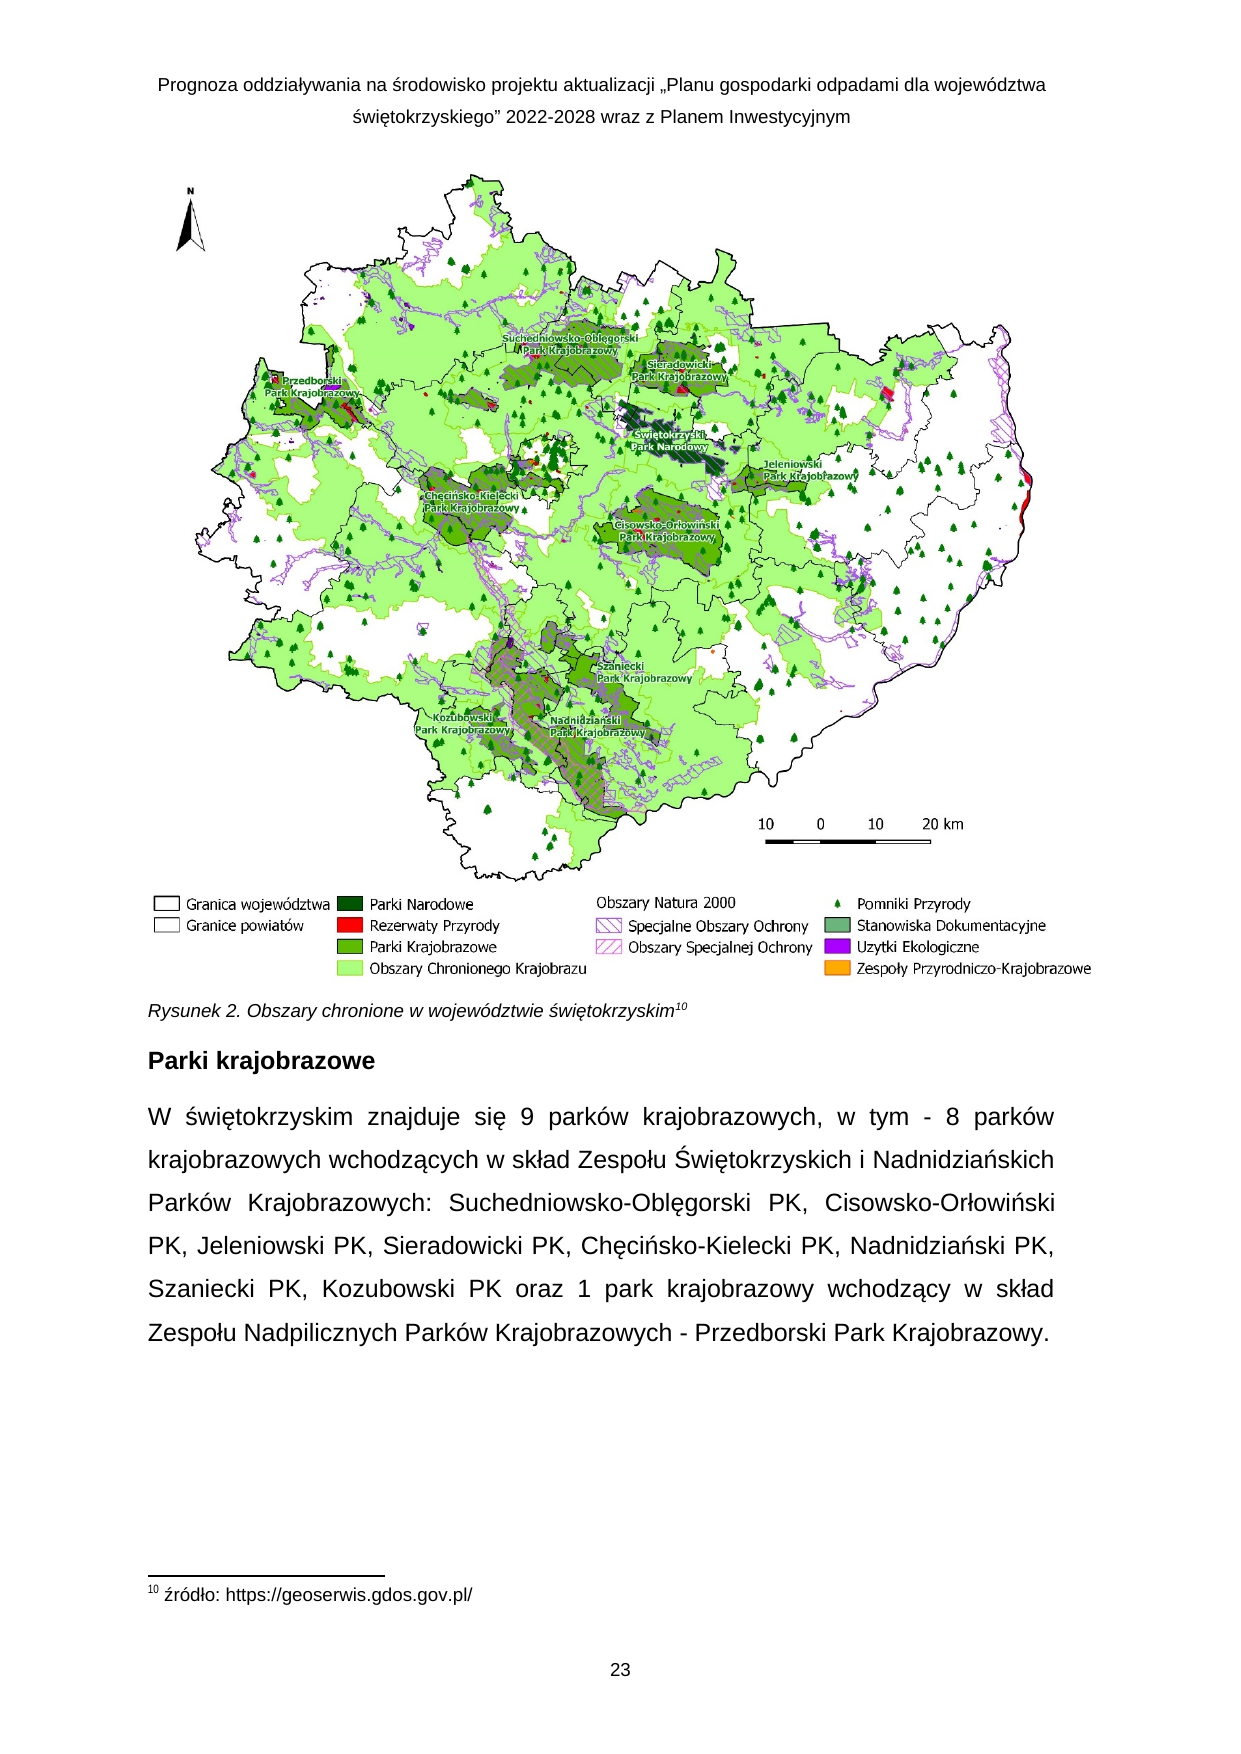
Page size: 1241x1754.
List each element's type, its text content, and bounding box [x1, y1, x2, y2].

text W świętokrzyskim znajduje się 9 parków krajobrazowych, w tym - 8 parków krajobrazowych wchodzących w skład Zespołu Świętokrzyskich i Nadnidziańskich Parków Krajobrazowych: Suchedniowsko-Oblęgorski PK, Cisowsko-Orłowiński PK, Jeleniowski PK, Sieradowicki PK, Chęcińsko-Kielecki PK, Nadnidziański PK, Szaniecki PK, Kozubowski PK oraz 1 park krajobrazowy wchodzący w skład Zespołu Nadpilicznych Parków Krajobrazowych - Przedborski Park Krajobrazowy. [148, 1102, 1055, 1346]
text Parki krajobrazowe [148, 1046, 1093, 1075]
picture [147, 162, 1093, 984]
text Rysunek 2. Obszary chronione w województwie świętokrzyskim [148, 1000, 1093, 1021]
